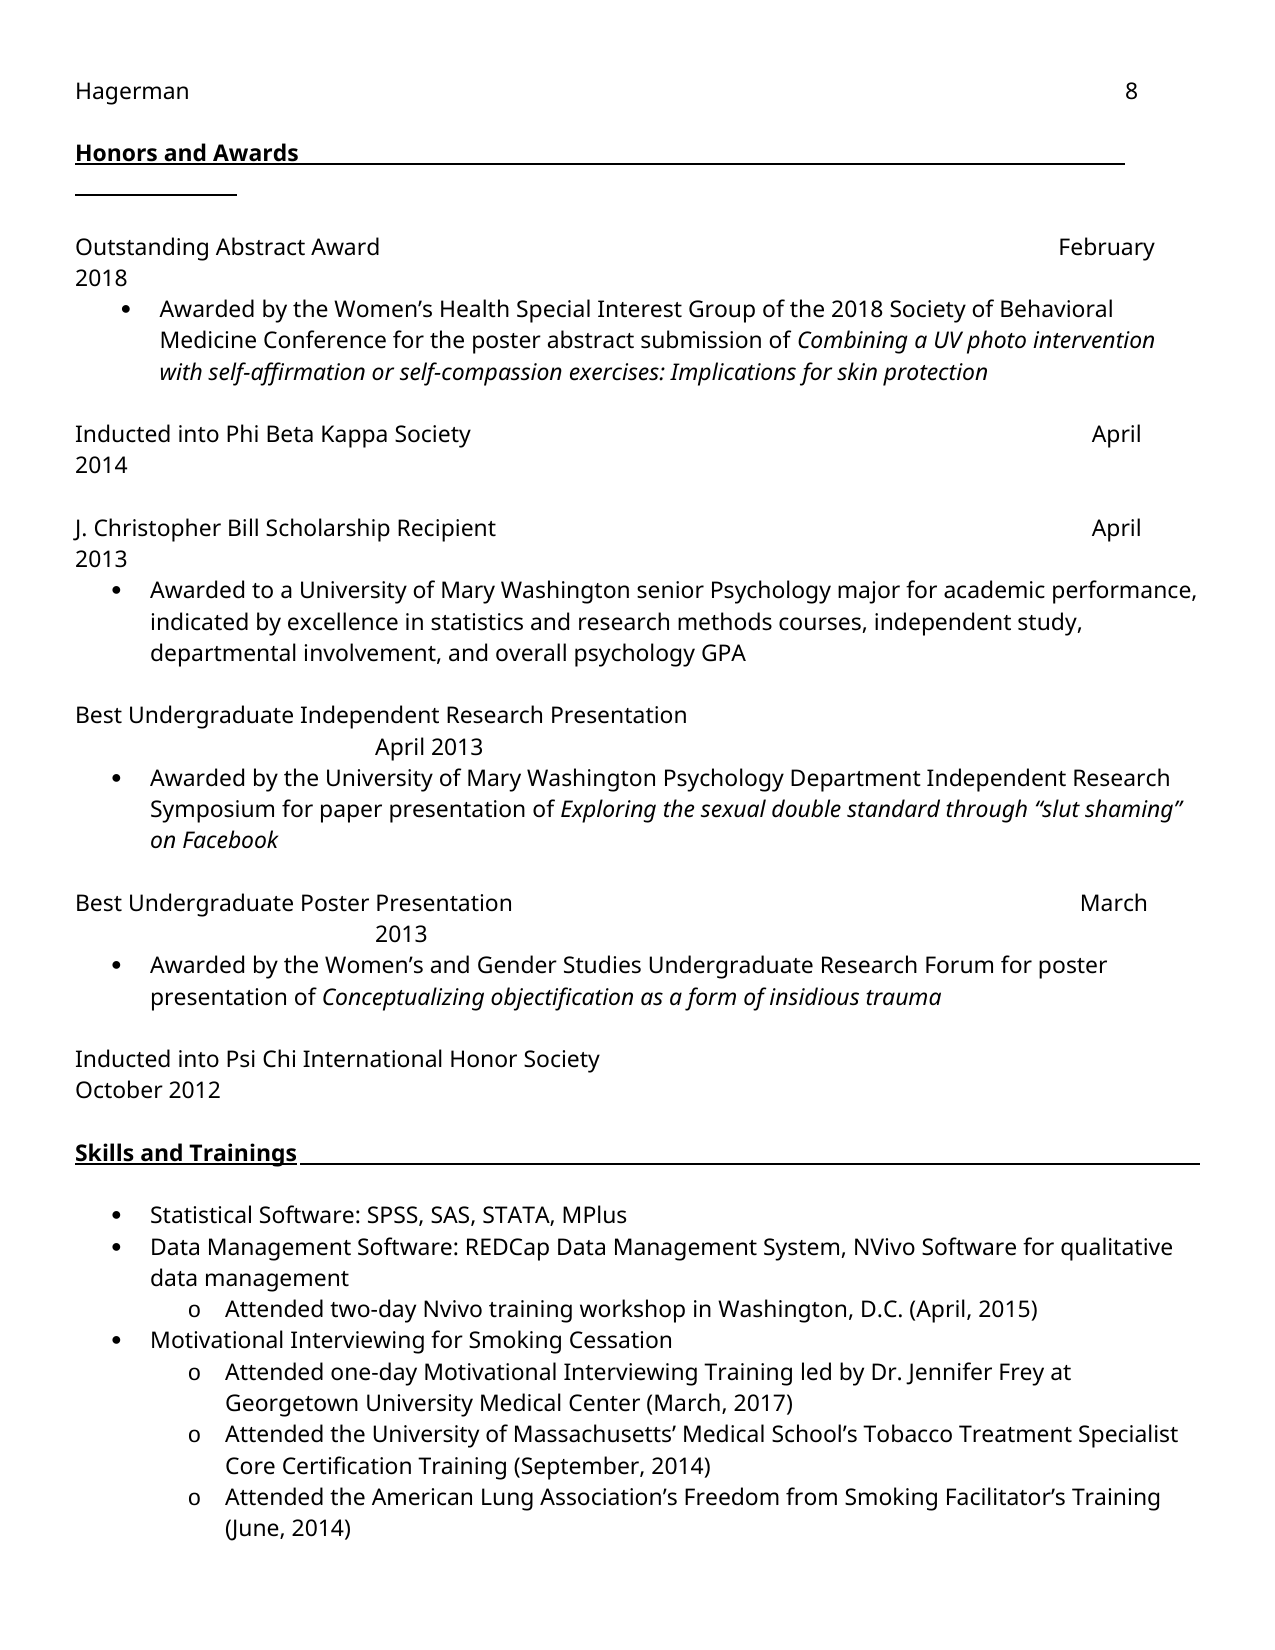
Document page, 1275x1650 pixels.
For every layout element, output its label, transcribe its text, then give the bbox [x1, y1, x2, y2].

text Inducted into Psi Chi International Honor Society October 2012 [75, 1043, 1200, 1106]
list Attended two-day Nvivo training workshop in Washington, D.C. (April, 2015) [187, 1293, 1200, 1324]
text J. Christopher Bill Scholarship Recipient April 2013 [75, 512, 1200, 574]
text Skills and Trainings [75, 1137, 1200, 1168]
text Inducted into Phi Beta Kappa Society April 2014 [75, 418, 1200, 481]
text Best Undergraduate Poster Presentation March 2013 [75, 887, 1200, 949]
list Attended the American Lung Association’s Freedom from Smoking Facilitator’s Training (June, 2014) [187, 1481, 1200, 1543]
list Awarded by the Women’s and Gender Studies Undergraduate Research Forum for poster presentation of Conceptualizing objectification as a form of insidious trauma [112, 949, 1200, 1012]
list Motivational Interviewing for Smoking Cessation [112, 1324, 1200, 1356]
text Best Undergraduate Independent Research Presentation April 2013 [75, 699, 1200, 762]
text Honors and Awards [75, 137, 1200, 199]
text Outstanding Abstract Award February 2018 [75, 231, 1200, 293]
list Awarded by the University of Mary Washington Psychology Department Independent Research Symposium for paper presentation of Exploring the sexual double standard through “slut shaming” on Facebook [112, 762, 1200, 856]
list Statistical Software: SPSS, SAS, STATA, MPlus [112, 1199, 1200, 1231]
list Attended one-day Motivational Interviewing Training led by Dr. Jennifer Frey at Georgetown University Medical Center (March, 2017) [187, 1356, 1200, 1418]
list Data Management Software: REDCap Data Management System, NVivo Software for qualitative data management [112, 1231, 1200, 1293]
list Attended the University of Massachusetts’ Medical School’s Tobacco Treatment Specialist Core Certification Training (September, 2014) [187, 1418, 1200, 1481]
list Awarded by the Women’s Health Special Interest Group of the 2018 Society of Behavioral Medicine Conference for the poster abstract submission of Combining a UV photo intervention with self-affirmation or self-compassion exercises: Implications for skin protection [122, 293, 1200, 387]
list Awarded to a University of Mary Washington senior Psychology major for academic performance, indicated by excellence in statistics and research methods courses, independent study, departmental involvement, and overall psychology GPA [112, 574, 1200, 668]
